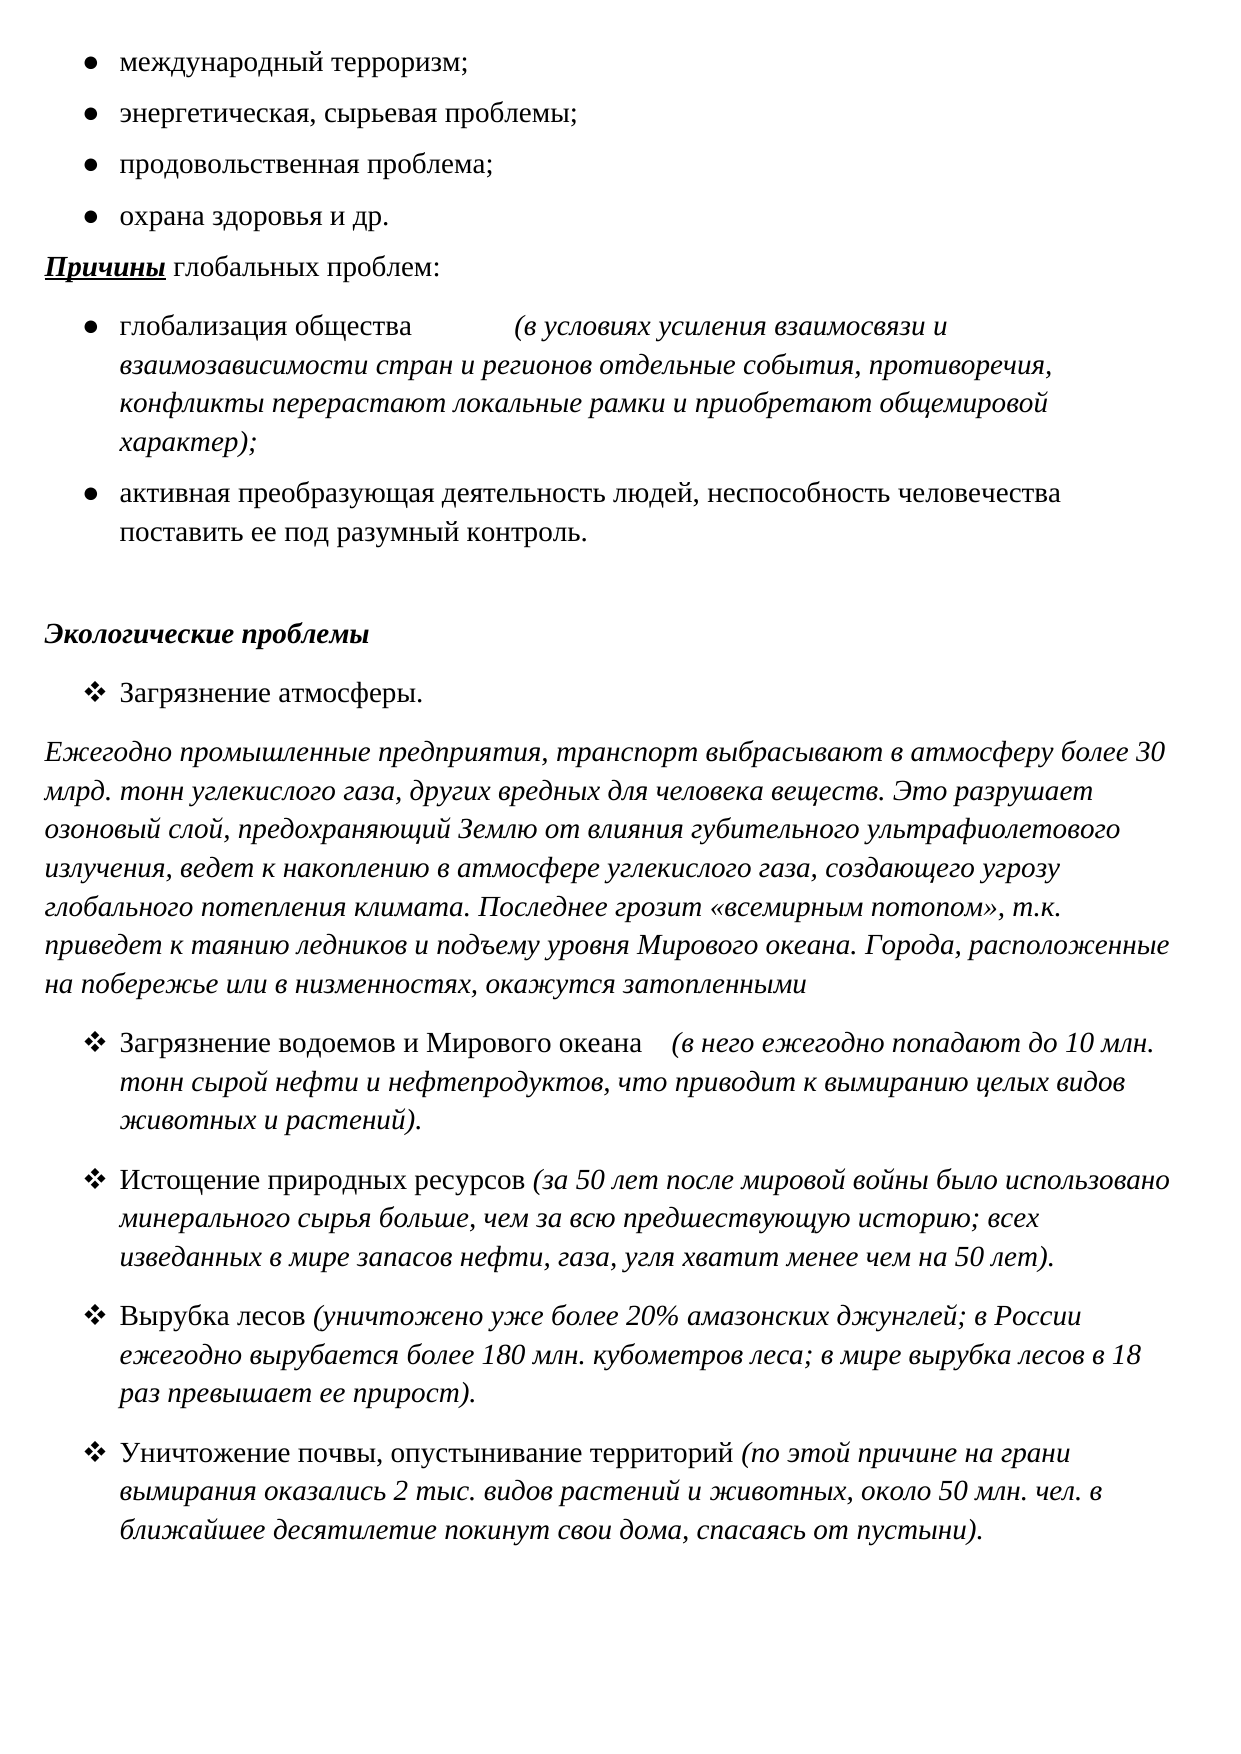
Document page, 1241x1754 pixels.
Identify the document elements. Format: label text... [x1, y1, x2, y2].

list Загрязнение водоемов и Мирового океана (в него ежегодно попадают до 10 млн. тонн сырой нефти и нефтепродуктов, что приводит к вымиранию целых видов животных и растений). [82, 1025, 1181, 1136]
list глобализация общества (в условиях усиления взаимосвязи и взаимозависимости стран и регионов отдельные события, противоречия, конфликты перерастают локальные рамки и приобретают общемировой характер); [82, 308, 1181, 457]
list международный терроризм; [82, 44, 1181, 78]
text Причины глобальных проблем: [44, 249, 1181, 282]
list энергетическая, сырьевая проблемы; [82, 95, 1181, 129]
list продовольственная проблема; [82, 147, 1181, 180]
text Ежегодно промышленные предприятия, транспорт выбрасывают в атмосферу более 30 млрд. тонн углекислого газа, других вредных для человека веществ. Это разрушает озоновый слой, предохраняющий Землю от влияния губительного ультрафиолетового излучения, ведет к накоплению в атмосфере углекислого газа, создающего угрозу глобального потепления климата. Последнее грозит «всемирным потопом», т.к. приведет к таянию ледников и подъему уровня Мирового океана. Города, расположенные на побережье или в низменностях, окажутся затопленными [44, 734, 1181, 999]
list охрана здоровья и др. [82, 198, 1181, 231]
list активная преобразующая деятельность людей, неспособность человечества поставить ее под разумный контроль. [82, 475, 1181, 547]
list Уничтожение почвы, опустынивание территорий (по этой причине на грани вымирания оказались 2 тыс. видов растений и животных, около 50 млн. чел. в ближайшее десятилетие покинут свои дома, спасаясь от пустыни). [82, 1435, 1181, 1546]
list Вырубка лесов (уничтожено уже более 20% амазонских джунглей; в России ежегодно вырубается более 180 млн. кубометров леса; в мире вырубка лесов в 18 раз превышает ее прирост). [82, 1298, 1181, 1409]
list Истощение природных ресурсов (за 50 лет после мировой войны было использовано минерального сырья больше, чем за всю предшествующую историю; всех изведанных в мире запасов нефти, газа, угля хватит менее чем на 50 лет). [82, 1162, 1181, 1272]
text Экологические проблемы [44, 616, 1181, 649]
list Загрязнение атмосферы. [82, 675, 1181, 709]
